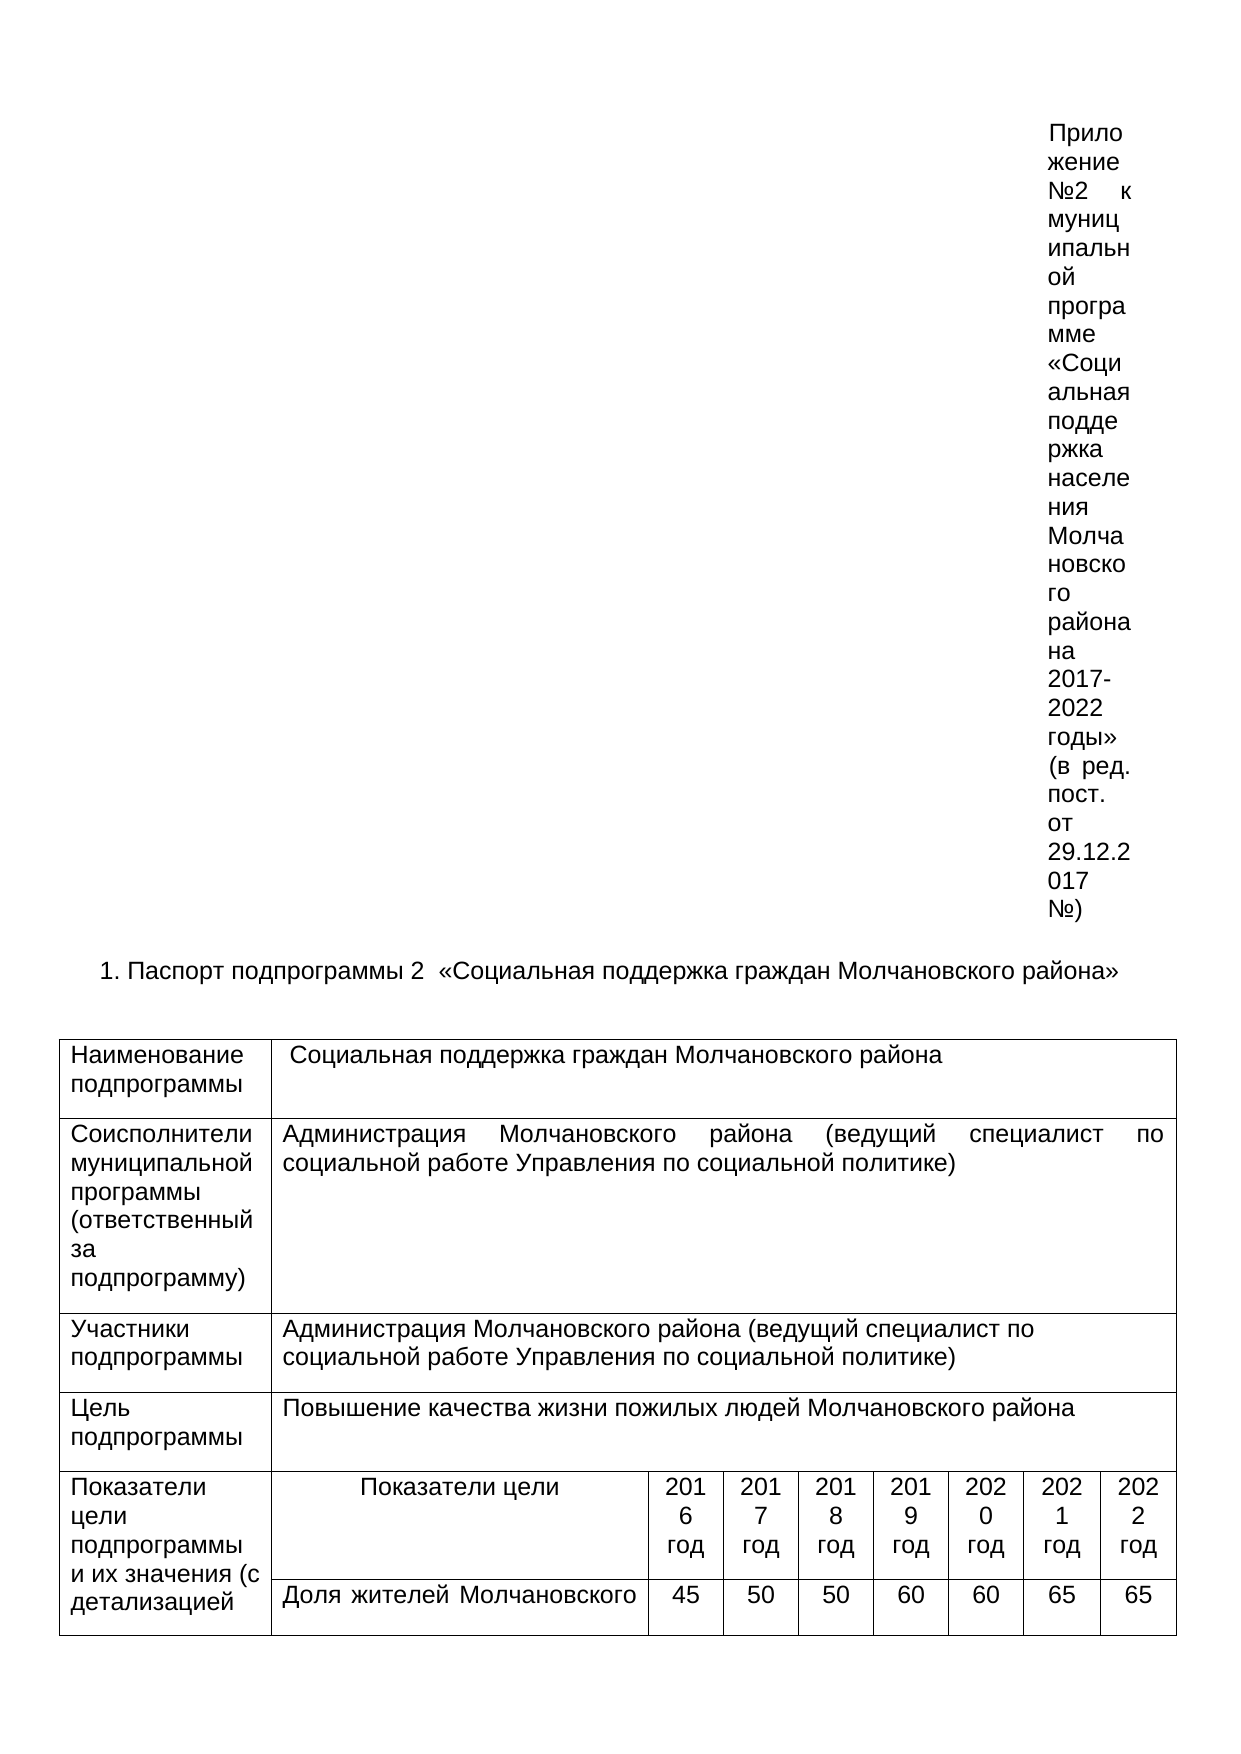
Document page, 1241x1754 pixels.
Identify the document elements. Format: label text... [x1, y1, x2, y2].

table_cell Соисполнители муниципальной программы (ответственный за подпрограмму) [60, 1119, 271, 1312]
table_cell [272, 1580, 648, 1635]
table_header Наименование подпрограммы [60, 1040, 271, 1118]
table_cell Администрация Молчановского района (ведущий специалист по социальной работе Управления по социальной политике) [272, 1119, 1176, 1312]
table_cell 2017 год [724, 1472, 798, 1579]
table_cell 45 [649, 1580, 723, 1635]
table_cell 2016 год [649, 1472, 723, 1579]
table_cell 2020 год [949, 1472, 1023, 1579]
table_cell 50 [724, 1580, 798, 1635]
table_cell 50 [799, 1580, 873, 1635]
table_cell 2022 год [1101, 1472, 1176, 1579]
table_cell 60 [874, 1580, 948, 1635]
table_header Социальная поддержка граждан Молчановского района [272, 1040, 1176, 1118]
table_cell 65 [1101, 1580, 1176, 1635]
table_cell Повышение качества жизни пожилых людей Молчановского района [272, 1393, 1176, 1471]
text (в ред. пост. от 29.12.2017 №) [1047, 751, 1131, 923]
text 1. Паспорт подпрограммы 2 «Социальная поддержка граждан Молчановского района» [89, 956, 1131, 985]
table_cell Участники подпрограммы [60, 1314, 271, 1392]
table_cell Цель подпрограммы [60, 1393, 271, 1471]
table_cell 2019 год [874, 1472, 948, 1579]
text Приложение №2 к муниципальной программе «Социальная поддержка населения Молчановского района на 2017-2022 годы» [1047, 118, 1131, 751]
table_cell Показатели цели [272, 1472, 648, 1579]
table_cell 2018 год [799, 1472, 873, 1579]
table_cell Администрация Молчановского района (ведущий специалист по социальной работе Управления по социальной политике) [272, 1314, 1176, 1392]
table_cell 2021 год [1024, 1472, 1100, 1579]
table_cell 65 [1024, 1580, 1100, 1635]
table_cell 60 [949, 1580, 1023, 1635]
table_cell Показатели цели подпрограммы и их значения (с детализацией по годам реализации) [60, 1472, 271, 1635]
